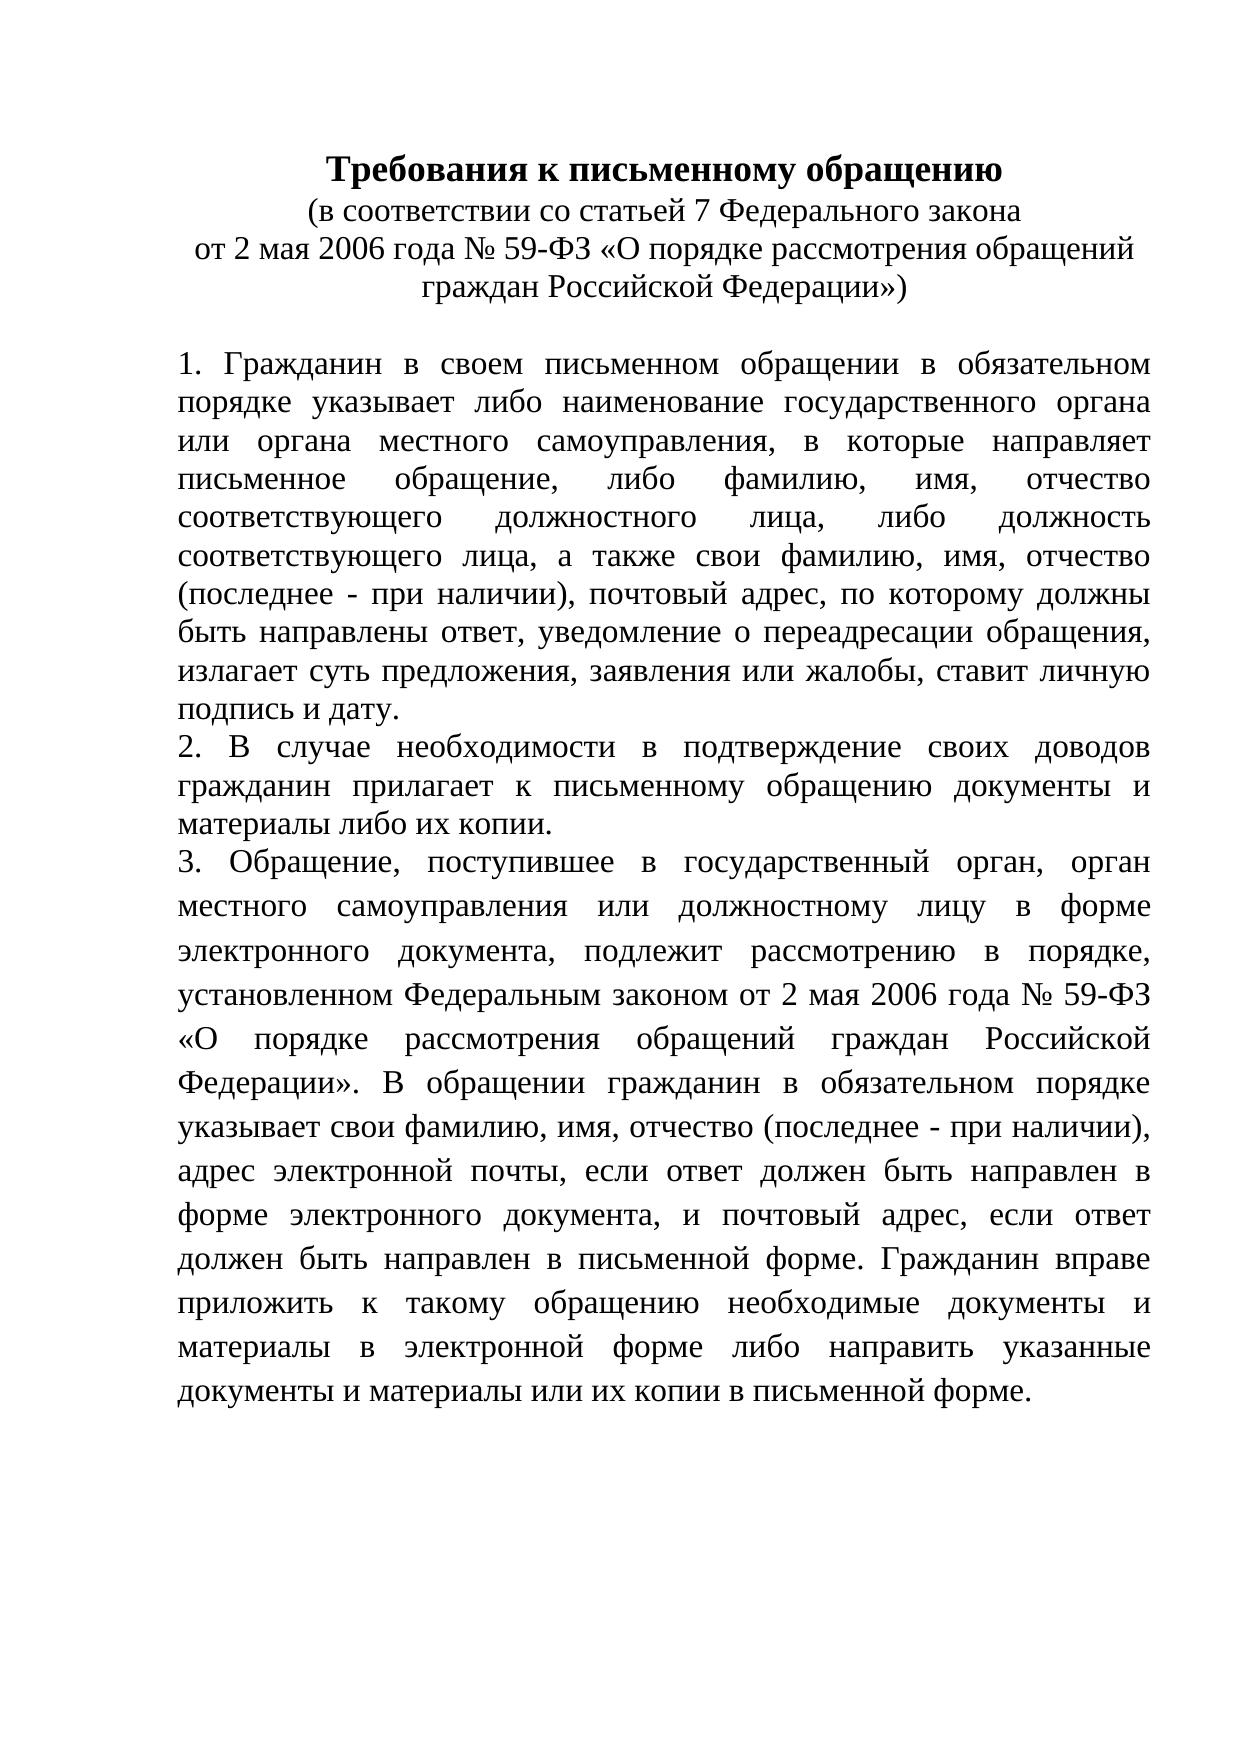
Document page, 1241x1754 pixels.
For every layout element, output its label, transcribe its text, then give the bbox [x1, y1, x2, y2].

text от 2 мая 2006 года № 59-ФЗ «О порядке рассмотрения обращений граждан Российской Федерации») [177, 228, 1152, 305]
text Требования к письменному обращению [177, 147, 1152, 190]
text 1. Гражданин в своем письменном обращении в обязательном порядке указывает либо наименование государственного органа или органа местного самоуправления, в которые направляет письменное обращение, либо фамилию, имя, отчество соответствующего должностного лица, либо должность соответствующего лица, а также свои фамилию, имя, отчество (последнее - при наличии), почтовый адрес, по которому должны быть направлены ответ, уведомление о переадресации обращения, излагает суть предложения, заявления или жалобы, ставит личную подпись и дату. [177, 343, 1152, 727]
text 3. Обращение, поступившее в государственный орган, орган местного самоуправления или должностному лицу в форме электронного документа, подлежит рассмотрению в порядке, установленном Федеральным законом от 2 мая 2006 года № 59-ФЗ «О порядке рассмотрения обращений граждан Российской Федерации». В обращении гражданин в обязательном порядке указывает свои фамилию, имя, отчество (последнее - при наличии), адрес электронной почты, если ответ должен быть направлен в форме электронного документа, и почтовый адрес, если ответ должен быть направлен в письменной форме. Гражданин вправе приложить к такому обращению необходимые документы и материалы в электронной форме либо направить указанные документы и материалы или их копии в письменной форме. [177, 842, 1152, 1409]
text (в соответствии со статьей 7 Федерального закона [177, 190, 1152, 228]
text 2. В случае необходимости в подтверждение своих доводов гражданин прилагает к письменному обращению документы и материалы либо их копии. [177, 727, 1152, 842]
